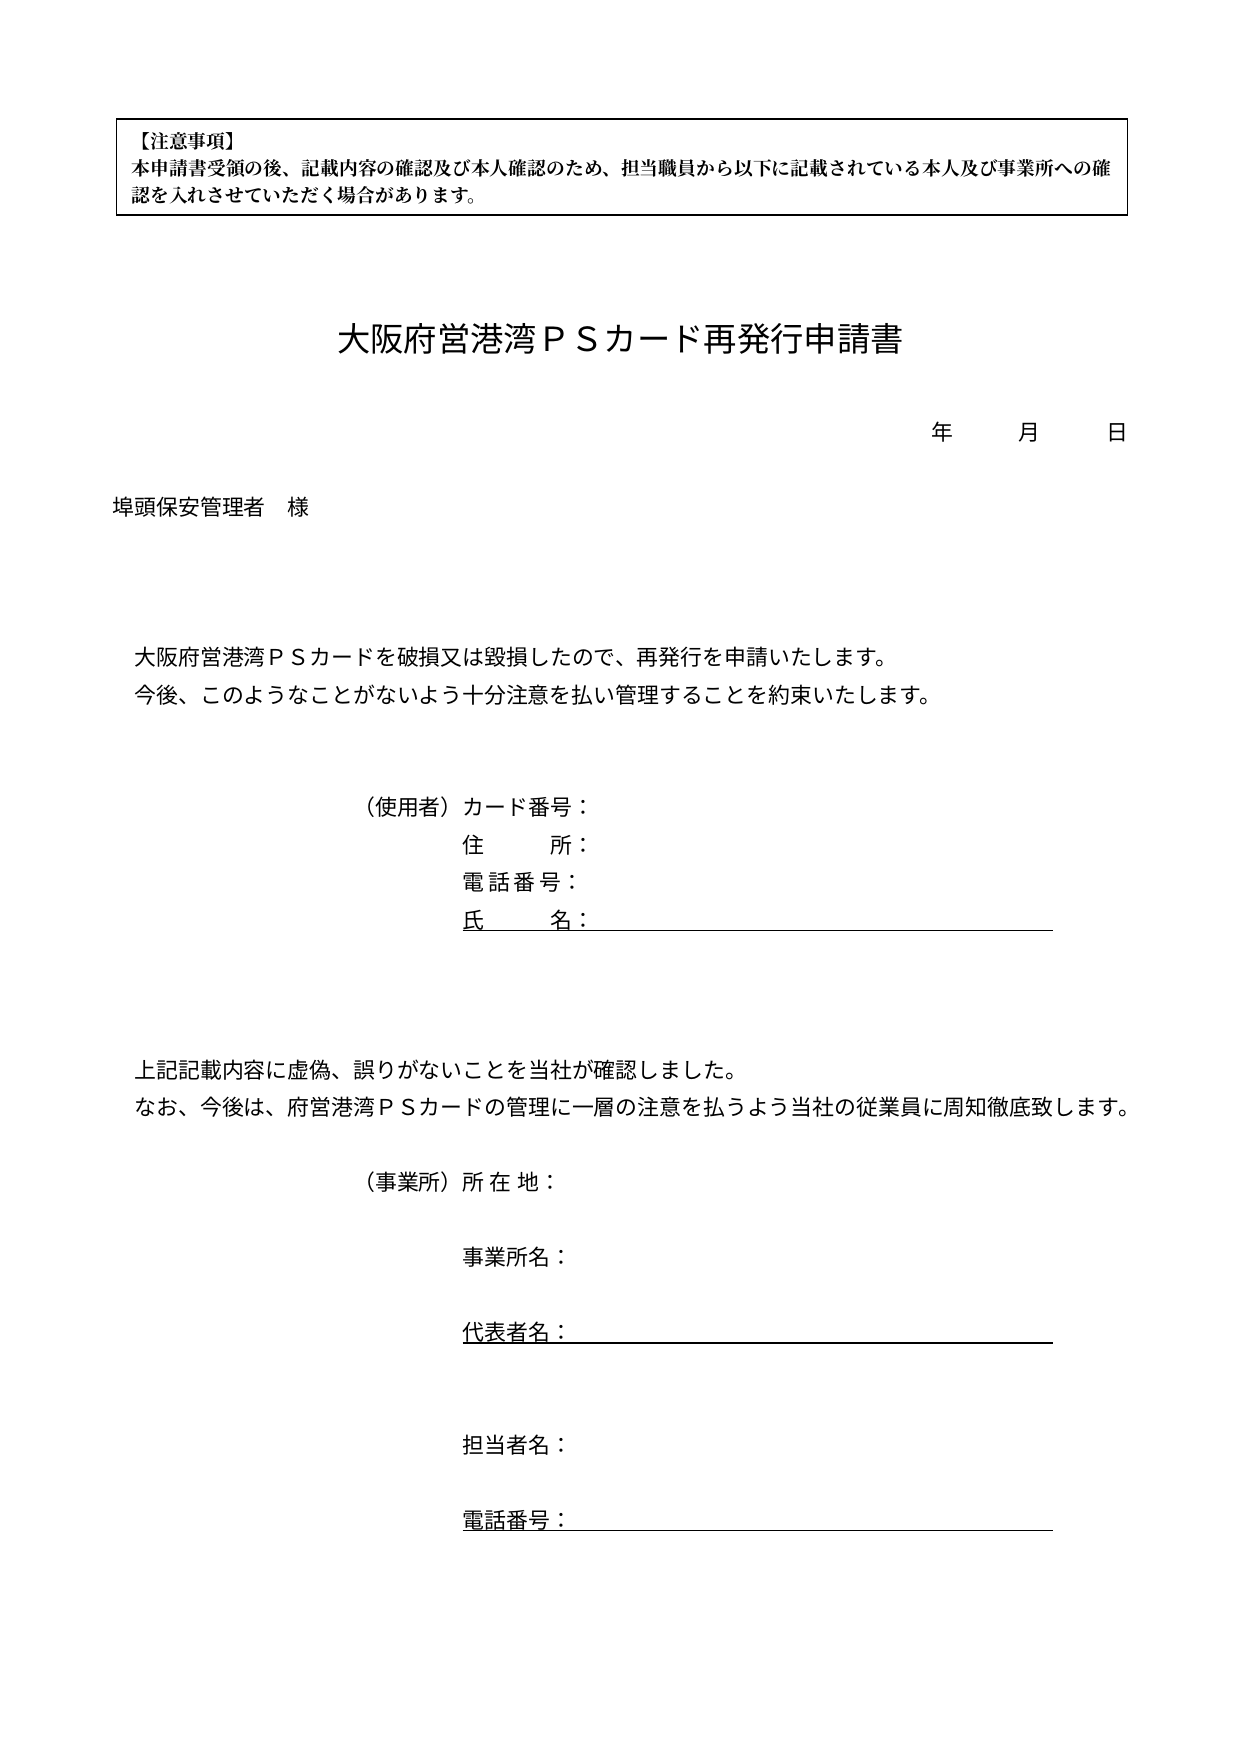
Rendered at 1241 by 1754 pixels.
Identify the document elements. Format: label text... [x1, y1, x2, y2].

text 年 月 日 [112, 412, 1128, 450]
text 埠頭保安管理者 様 [112, 487, 1128, 525]
text （使用者）カード番号： [112, 787, 1040, 825]
text 上記記載内容に虚偽、誤りがないことを当社が確認しました。 [112, 1050, 1128, 1087]
text 今後、このようなことがないよう十分注意を払い管理することを約束いたします。 [112, 675, 1128, 712]
text 氏 名： [112, 900, 1128, 937]
text 電話番号： [112, 1500, 1128, 1537]
text 大阪府営港湾ＰＳカード再発行申請書 [112, 300, 1128, 375]
text 代表者名： [112, 1312, 1128, 1350]
text 担当者名： [112, 1425, 1128, 1462]
text 大阪府営港湾ＰＳカードを破損又は毀損したので、再発行を申請いたします。 [112, 637, 1128, 675]
text （事業所）所在地： [112, 1162, 1128, 1200]
text 住 所： [112, 825, 1040, 862]
text なお、今後は、府営港湾ＰＳカードの管理に一層の注意を払うよう当社の従業員に周知徹底致します。 [112, 1087, 1128, 1125]
text 事業所名： [112, 1237, 1128, 1275]
text 電話番号： [112, 862, 1128, 900]
